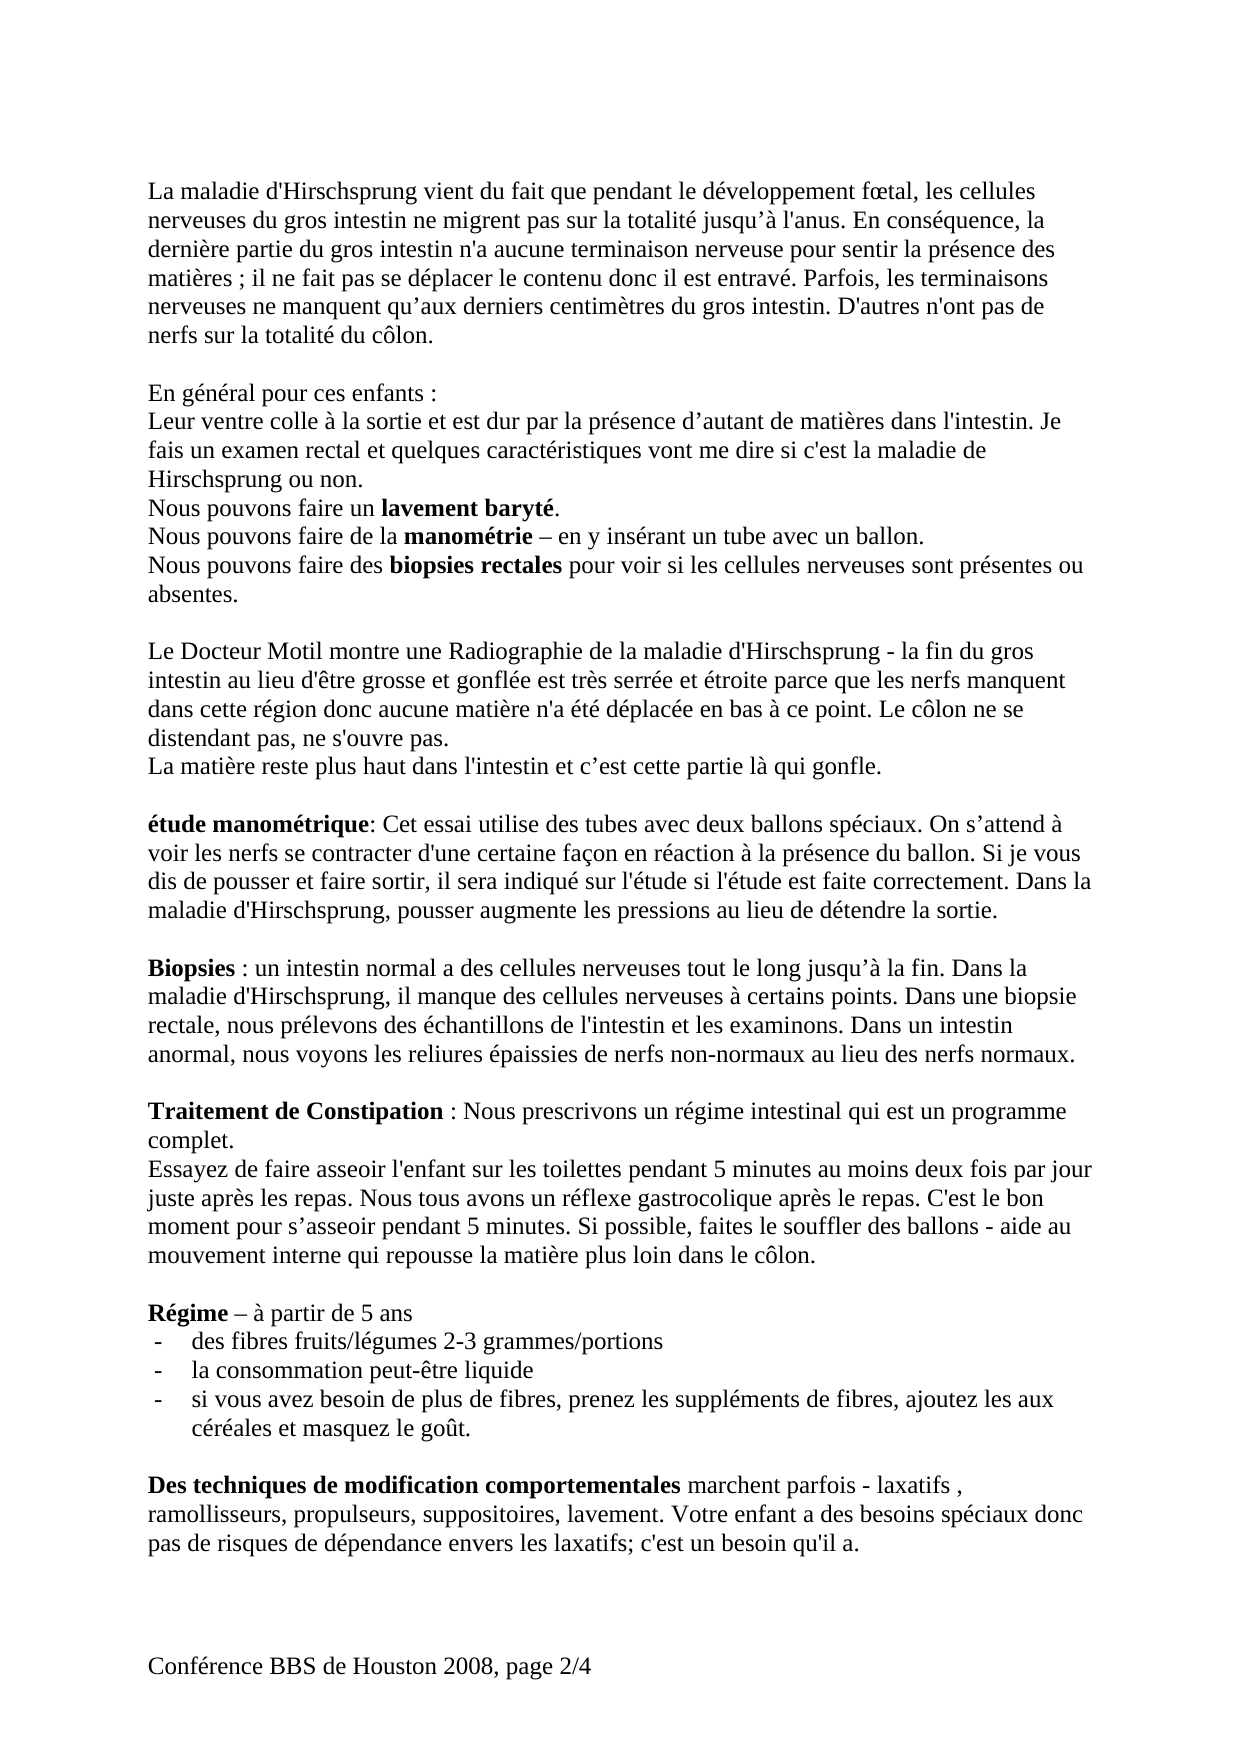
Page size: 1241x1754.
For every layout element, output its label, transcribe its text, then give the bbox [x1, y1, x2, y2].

text Nous pouvons faire de la manométrie – en y insérant un tube avec un ballon. [148, 521, 1093, 550]
text Essayez de faire asseoir l'enfant sur les toilettes pendant 5 minutes au moins deux fois par jour juste après les repas. Nous tous avons un réflexe gastrocolique après le repas. C'est le bon moment pour s’asseoir pendant 5 minutes. Si possible, faites le souffler des ballons - aide au mouvement interne qui repousse la matière plus loin dans le côlon. [148, 1154, 1093, 1269]
text Nous pouvons faire des biopsies rectales pour voir si les cellules nerveuses sont présentes ou absentes. [148, 550, 1093, 608]
text Le Docteur Motil montre une Radiographie de la maladie d'Hirschsprung - la fin du gros intestin au lieu d'être grosse et gonflée est très serrée et étroite parce que les nerfs manquent dans cette région donc aucune matière n'a été déplacée en bas à ce point. Le côlon ne se distendant pas, ne s'ouvre pas. [148, 636, 1093, 751]
text Nous pouvons faire un lavement baryté. [148, 493, 1093, 521]
text En général pour ces enfants : [148, 378, 1093, 406]
text La maladie d'Hirschsprung vient du fait que pendant le développement fœtal, les cellules nerveuses du gros intestin ne migrent pas sur la totalité jusqu’à l'anus. En conséquence, la dernière partie du gros intestin n'a aucune terminaison nerveuse pour sentir la présence des matières ; il ne fait pas se déplacer le contenu donc il est entravé. Parfois, les terminaisons nerveuses ne manquent qu’aux derniers centimètres du gros intestin. D'autres n'ont pas de nerfs sur la totalité du côlon. [148, 176, 1093, 349]
text Des techniques de modification comportementales marchent parfois - laxatifs , ramollisseurs, propulseurs, suppositoires, lavement. Votre enfant a des besoins spéciaux donc pas de risques de dépendance envers les laxatifs; c'est un besoin qu'il a. [148, 1470, 1093, 1556]
list si vous avez besoin de plus de fibres, prenez les suppléments de fibres, ajoutez les aux céréales et masquez le goût. [154, 1384, 1093, 1441]
list des fibres fruits/légumes 2-3 grammes/portions [154, 1326, 1093, 1355]
text Leur ventre colle à la sortie et est dur par la présence d’autant de matières dans l'intestin. Je fais un examen rectal et quelques caractéristiques vont me dire si c'est la maladie de Hirschsprung ou non. [148, 406, 1093, 493]
text Biopsies : un intestin normal a des cellules nerveuses tout le long jusqu’à la fin. Dans la maladie d'Hirschsprung, il manque des cellules nerveuses à certains points. Dans une biopsie rectale, nous prélevons des échantillons de l'intestin et les examinons. Dans un intestin anormal, nous voyons les reliures épaissies de nerfs non-normaux au lieu des nerfs normaux. [148, 953, 1093, 1068]
text Traitement de Constipation : Nous prescrivons un régime intestinal qui est un programme complet. [148, 1096, 1093, 1154]
text La matière reste plus haut dans l'intestin et c’est cette partie là qui gonfle. [148, 751, 1093, 780]
list la consommation peut-être liquide [154, 1355, 1093, 1384]
text Régime – à partir de 5 ans [148, 1298, 1093, 1326]
text étude manométrique: Cet essai utilise des tubes avec deux ballons spéciaux. On s’attend à voir les nerfs se contracter d'une certaine façon en réaction à la présence du ballon. Si je vous dis de pousser et faire sortir, il sera indiqué sur l'étude si l'étude est faite correctement. Dans la maladie d'Hirschsprung, pousser augmente les pressions au lieu de détendre la sortie. [148, 809, 1093, 924]
